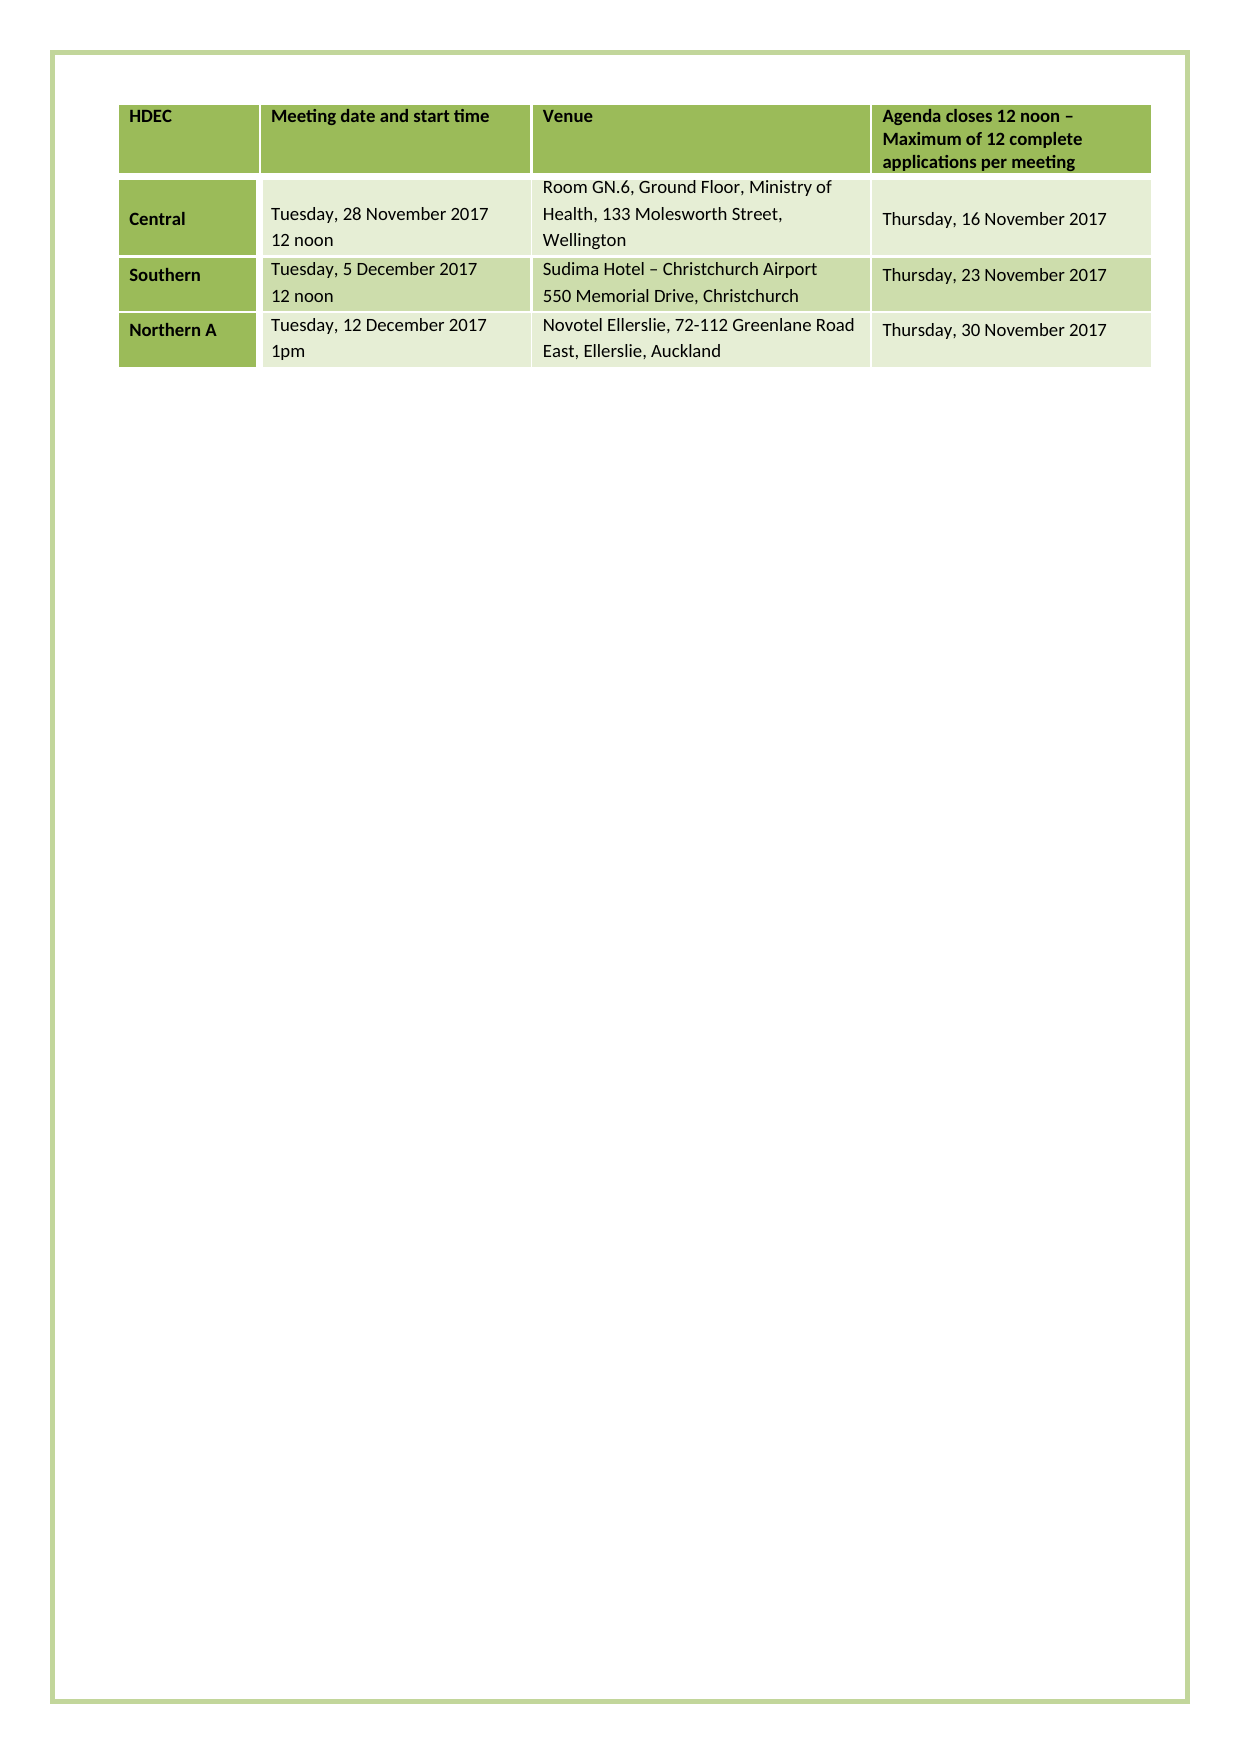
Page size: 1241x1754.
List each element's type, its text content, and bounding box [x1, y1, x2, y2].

table_cell Tuesday, 12 December 2017 1pm [263, 313, 531, 367]
table_cell Novotel Ellerslie, 72-112 Greenlane Road East, Ellerslie, Auckland [532, 313, 870, 367]
table_cell Room GN.6, Ground Floor, Ministry of Health, 133 Molesworth Street, Wellington [532, 180, 870, 255]
table_header Meeting date and start time [261, 105, 530, 173]
table_cell Southern [119, 258, 256, 311]
table_cell Sudima Hotel – Christchurch Airport 550 Memorial Drive, Christchurch [533, 258, 870, 311]
table_cell Thursday, 23 November 2017 [872, 258, 1151, 311]
table_header Venue [533, 105, 870, 173]
table_cell Central [119, 180, 256, 255]
table_header HDEC [119, 105, 259, 173]
table_cell Thursday, 16 November 2017 [872, 180, 1151, 255]
table_cell Tuesday, 28 November 2017 12 noon [263, 180, 531, 255]
table_cell Thursday, 30 November 2017 [872, 313, 1151, 367]
table_header Agenda closes 12 noon – Maximum of 12 complete applications per meeting [872, 105, 1151, 173]
table_cell Northern A [119, 313, 256, 367]
table_cell Tuesday, 5 December 2017 12 noon [263, 258, 530, 311]
